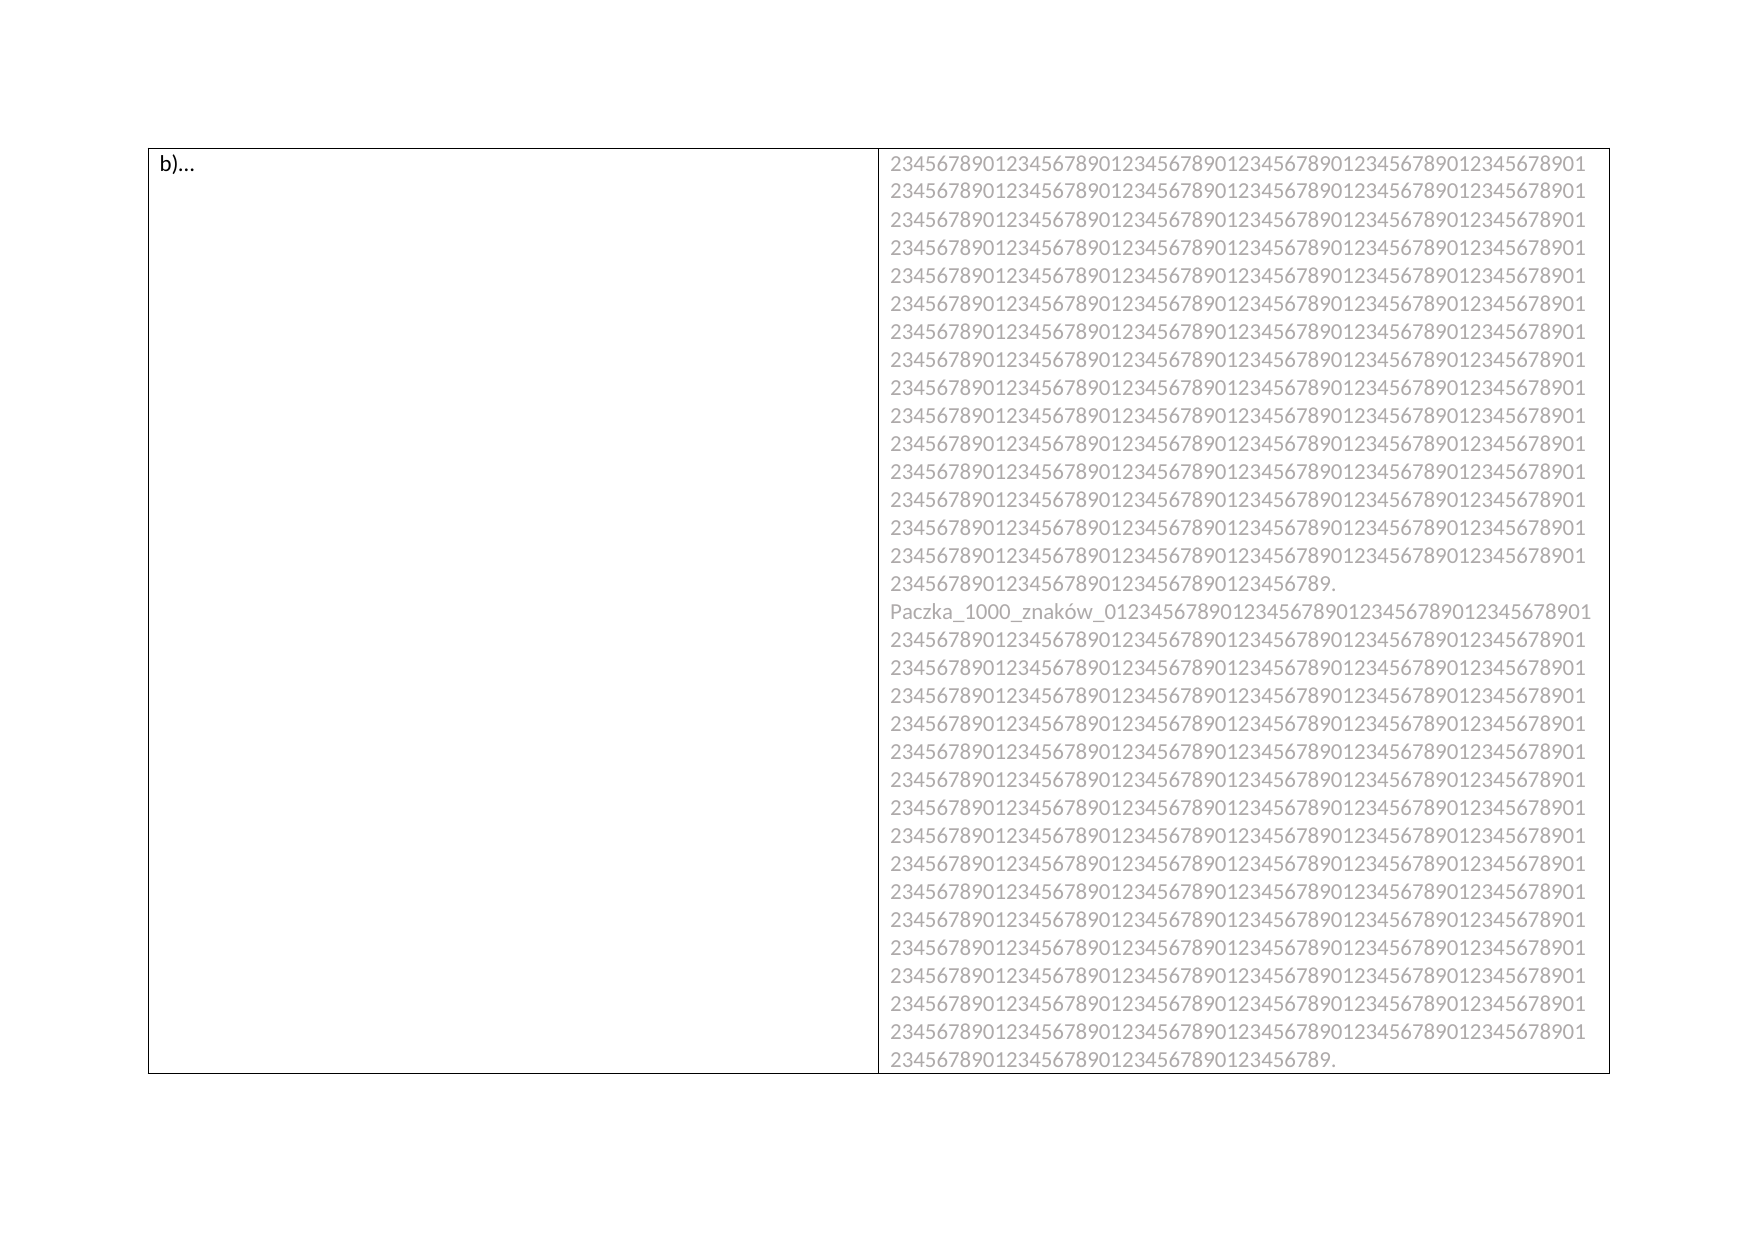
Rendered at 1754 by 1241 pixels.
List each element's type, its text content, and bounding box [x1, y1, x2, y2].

table_cell a) b)… [149, 149, 878, 1073]
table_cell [879, 149, 1609, 1073]
